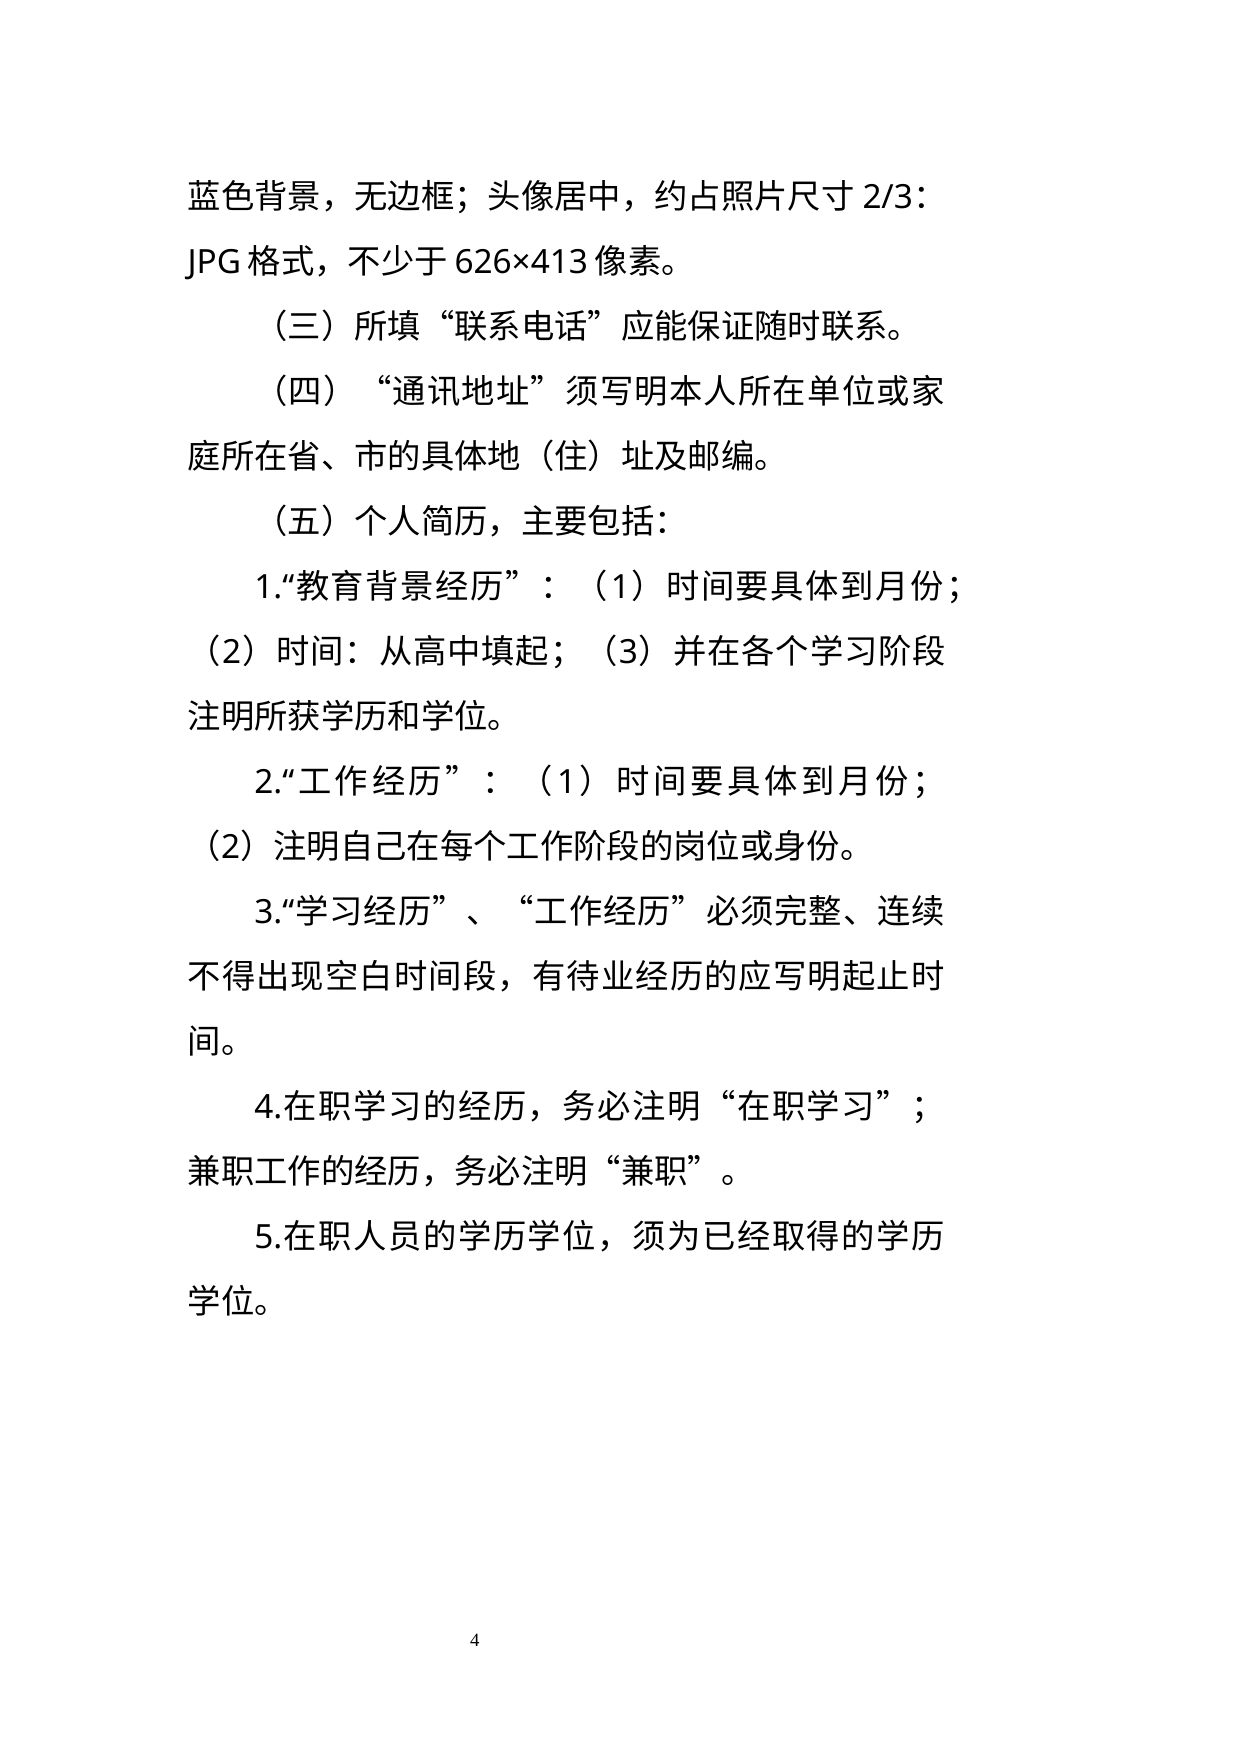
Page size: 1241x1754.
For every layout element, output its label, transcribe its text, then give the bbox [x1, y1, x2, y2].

text 1.“教育背景经历”：（1）时间要具体到月份；（2）时间：从高中填起；（3）并在各个学习阶段注明所获学历和学位。 [187, 552, 946, 747]
text 4.在职学习的经历，务必注明“在职学习”；兼职工作的经历，务必注明“兼职”。 [187, 1072, 946, 1202]
text 2.“工作经历”：（1）时间要具体到月份；（2）注明自己在每个工作阶段的岗位或身份。 [187, 747, 946, 877]
text （四）“通讯地址”须写明本人所在单位或家庭所在省、市的具体地（住）址及邮编。 [187, 357, 946, 487]
text 5.在职人员的学历学位，须为已经取得的学历学位。 [187, 1202, 946, 1332]
text （三）所填“联系电话”应能保证随时联系。 [187, 292, 946, 357]
text （五）个人简历，主要包括： [187, 487, 946, 552]
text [187, 162, 946, 292]
text 3.“学习经历”、“工作经历”必须完整、连续，不得出现空白时间段，有待业经历的应写明起止时间。 [187, 877, 946, 1072]
